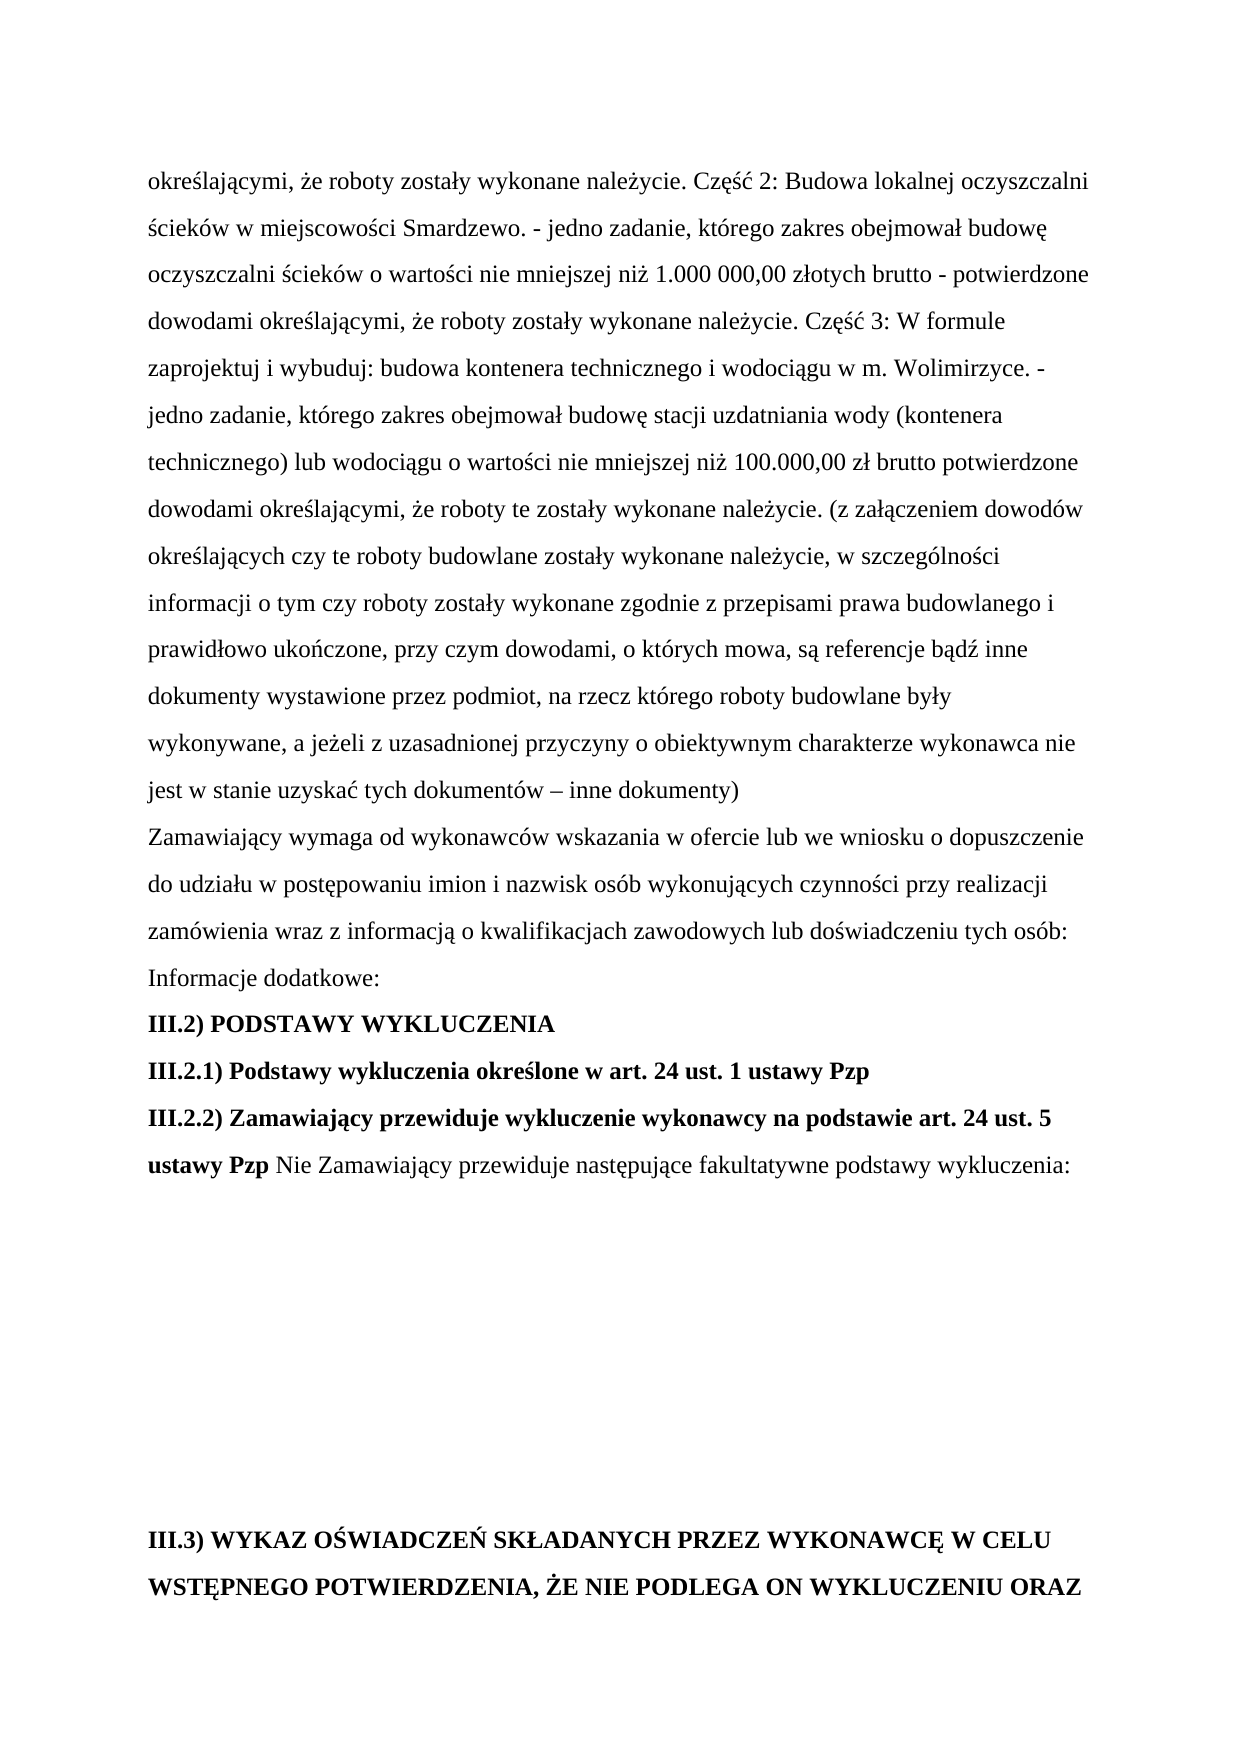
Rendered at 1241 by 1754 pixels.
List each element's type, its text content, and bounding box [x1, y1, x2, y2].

text III.2) PODSTAWY WYKLUCZENIA [148, 991, 1093, 1038]
text III.2.1) Podstawy wykluczenia określone w art. 24 ust. 1 ustawy Pzp III.2.2) Zamawiający przewiduje wykluczenie wykonawcy na podstawie art. 24 ust. 5 ustawy Pzp Nie Zamawiający przewiduje następujące fakultatywne podstawy wykluczenia: [148, 1038, 1093, 1507]
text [148, 1507, 1093, 1601]
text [148, 148, 1093, 991]
